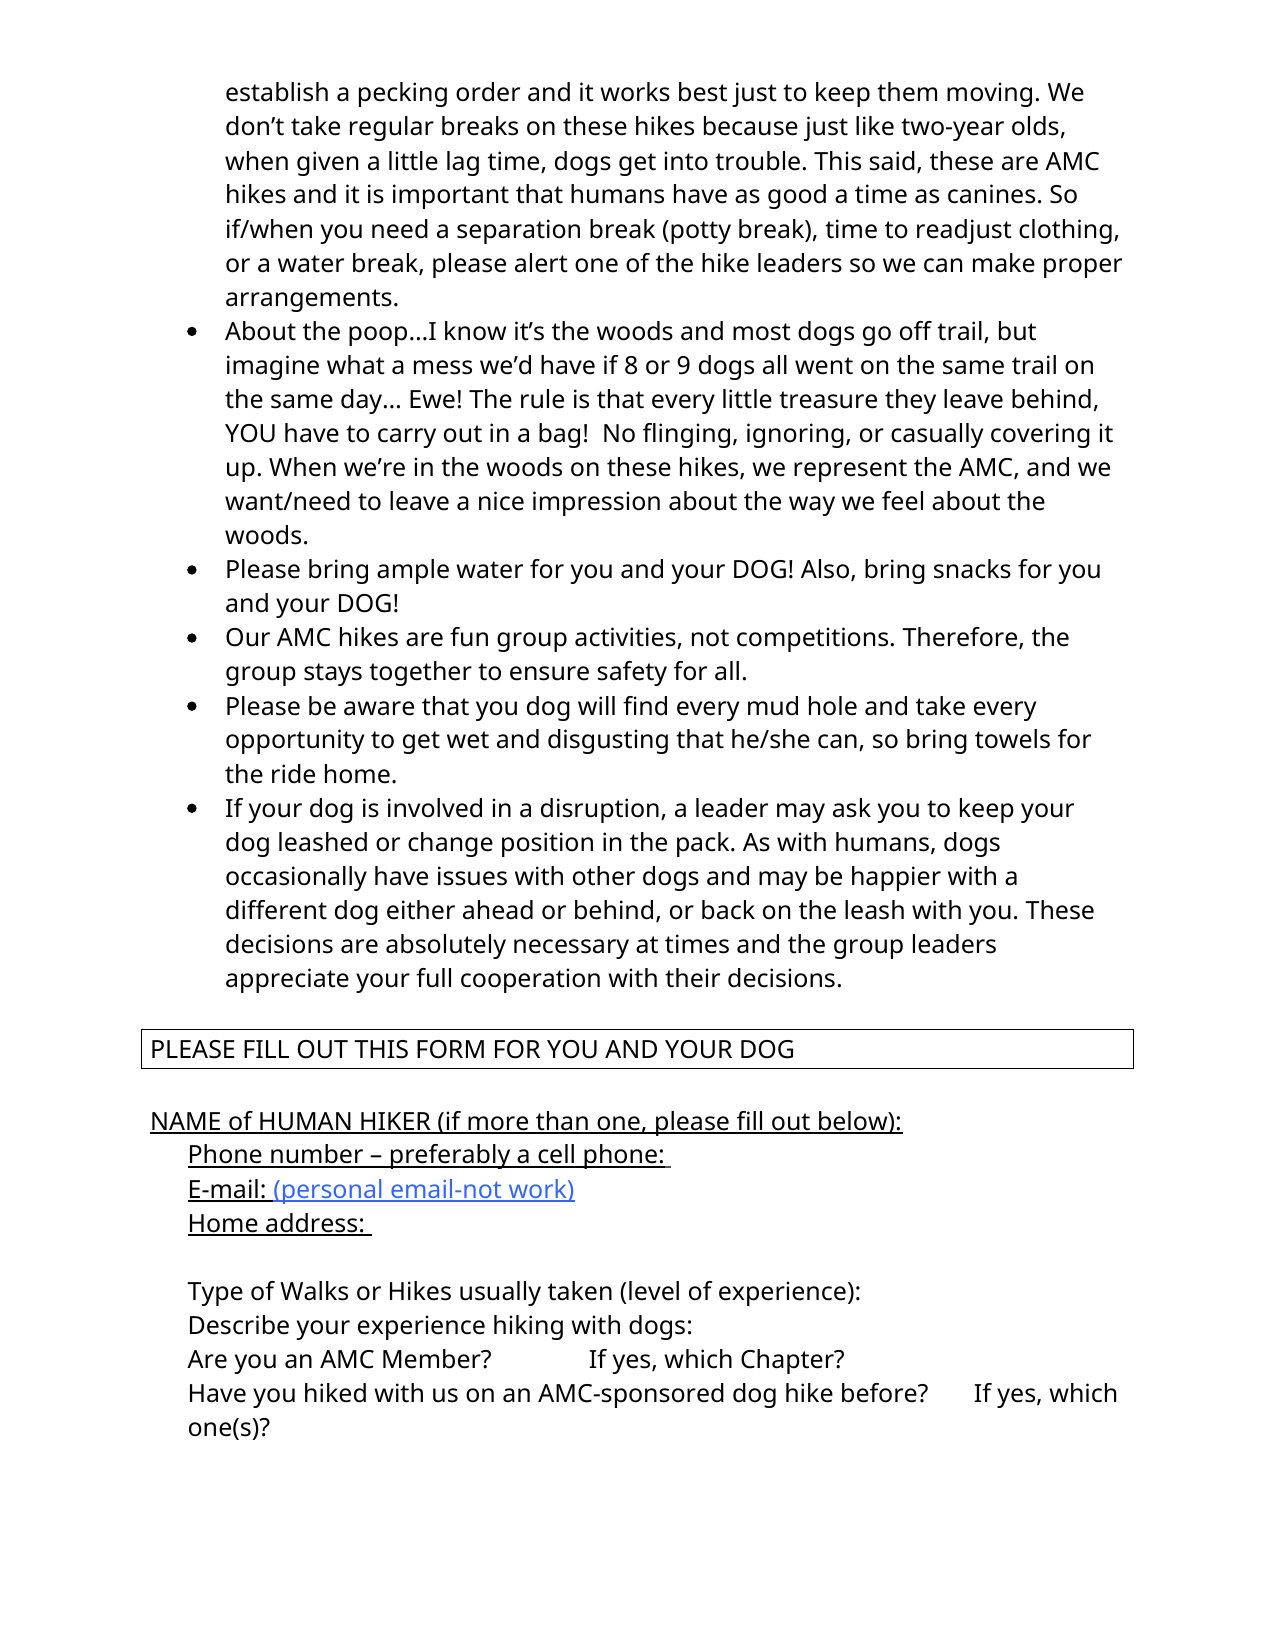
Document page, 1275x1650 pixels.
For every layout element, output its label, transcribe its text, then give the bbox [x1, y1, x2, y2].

text PLEASE FILL OUT THIS FORM FOR YOU AND YOUR DOG [142, 1030, 1133, 1068]
text E-mail: (personal email-not work) [187, 1171, 1125, 1205]
text Phone number – preferably a cell phone: [187, 1137, 1125, 1171]
list Our AMC hikes are fun group activities, not competitions. Therefore, the group stays together to ensure safety for all. [187, 620, 1125, 688]
list About the poop…I know it’s the woods and most dogs go off trail, but imagine what a mess we’d have if 8 or 9 dogs all went on the same trail on the same day… Ewe! The rule is that every little treasure they leave behind, YOU have to carry out in a bag! No flinging, ignoring, or casually covering it up. When we’re in the woods on these hikes, we represent the AMC, and we want/need to leave a nice impression about the way we feel about the woods. [187, 313, 1125, 552]
text NAME of HUMAN HIKER (if more than one, please fill out below): [150, 1103, 1125, 1137]
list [187, 75, 1125, 313]
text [187, 1307, 1125, 1342]
text Have you hiked with us on an AMC-sponsored dog hike before? If yes, which one(s)? [187, 1376, 1125, 1444]
text Type of Walks or Hikes usually taken (level of experience): [187, 1273, 1125, 1307]
list If your dog is involved in a disruption, a leader may ask you to keep your dog leashed or change position in the pack. As with humans, dogs occasionally have issues with other dogs and may be happier with a different dog either ahead or behind, or back on the leash with you. These decisions are absolutely necessary at times and the group leaders appreciate your full cooperation with their decisions. [187, 790, 1125, 995]
list Please bring ample water for you and your DOG! Also, bring snacks for you and your DOG! [187, 552, 1125, 620]
text Home address: [187, 1205, 1125, 1239]
list Please be aware that you dog will find every mud hole and take every opportunity to get wet and disgusting that he/she can, so bring towels for the ride home. [187, 688, 1125, 790]
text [187, 1342, 1125, 1376]
